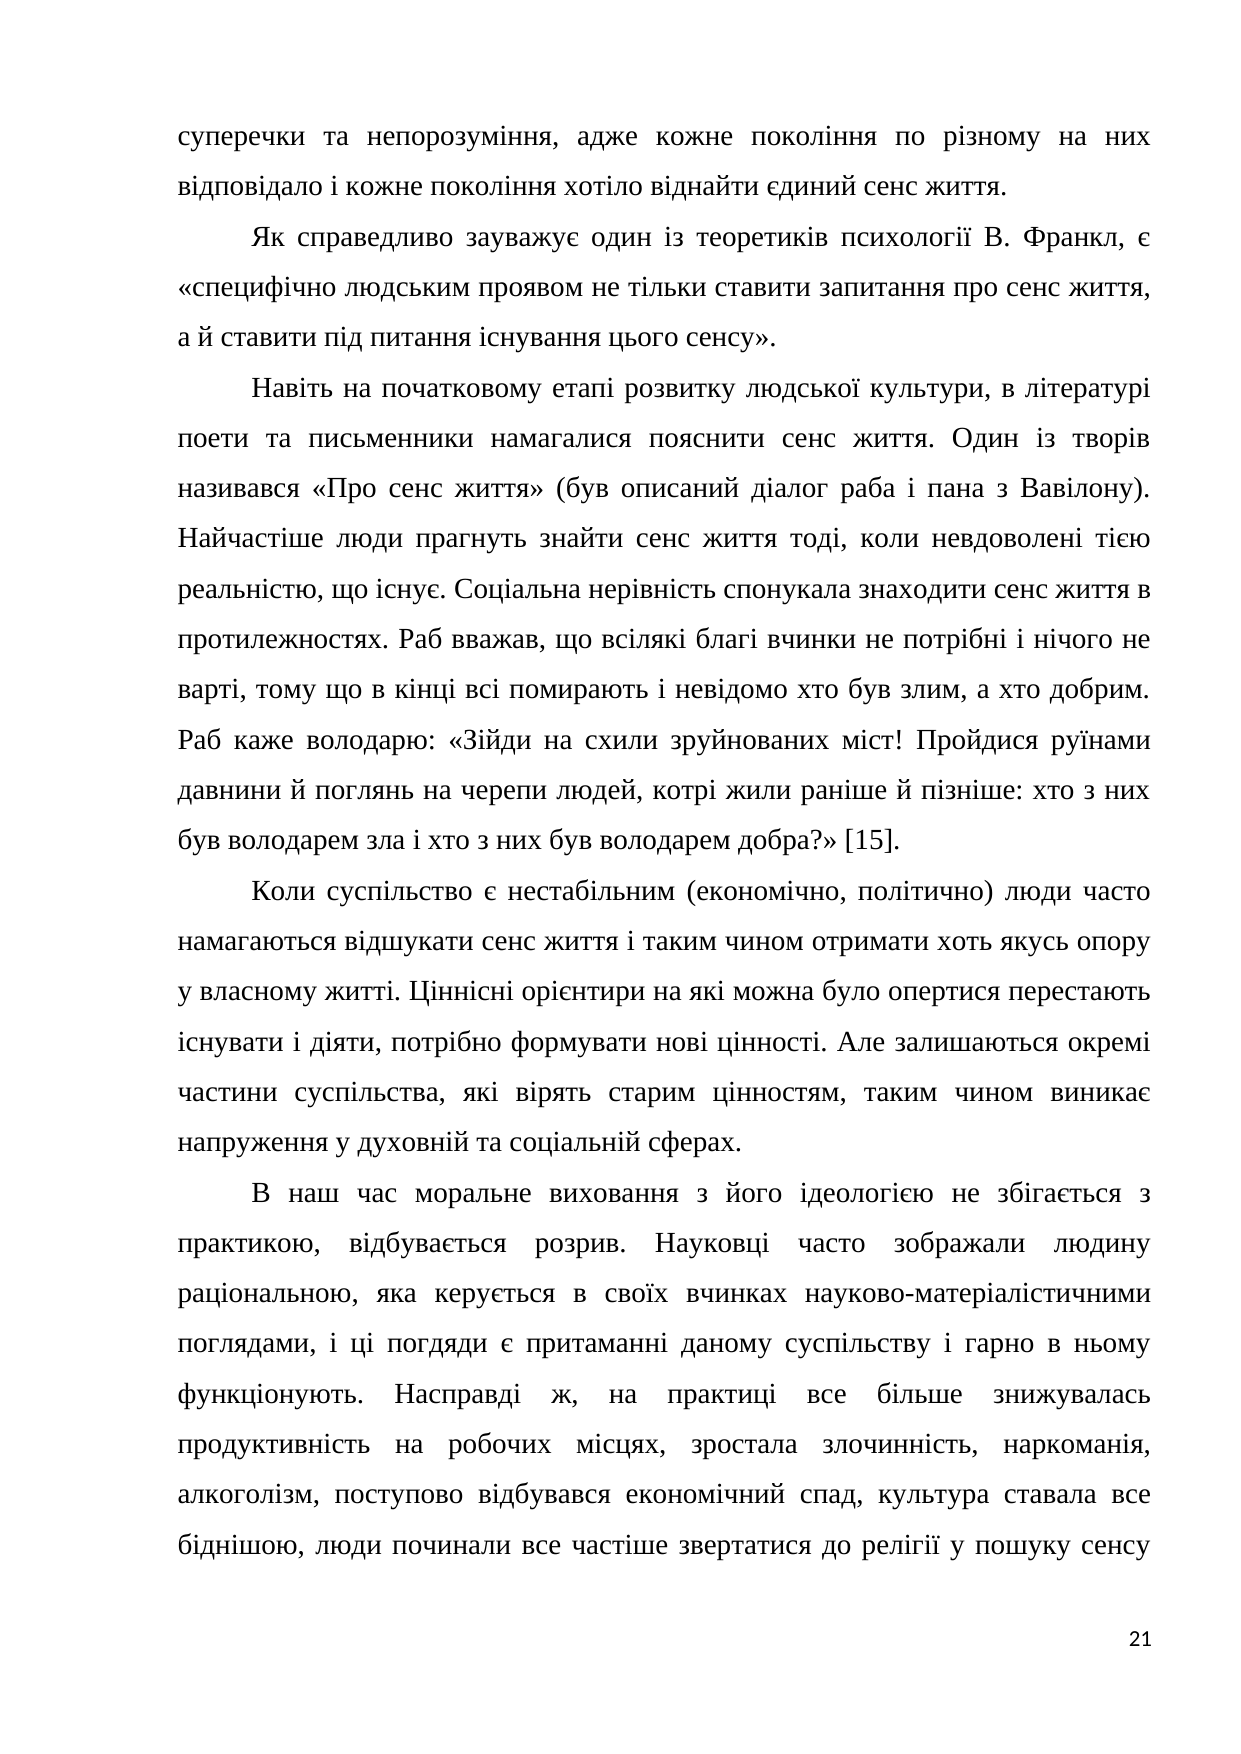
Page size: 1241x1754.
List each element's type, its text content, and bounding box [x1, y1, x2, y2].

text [177, 118, 1152, 202]
text Коли суспільство є нестабільним (економічно, політично) люди часто намагаються відшукати сенс життя і таким чином отримати хоть якусь опору у власному житті. Ціннісні орієнтири на які можна було опертися перестають існувати і діяти, потрібно формувати нові цінності. Але залишаються окремі частини суспільства, які вірять старим цінностям, таким чином виникає напруження у духовній та соціальній сферах. [177, 873, 1152, 1158]
text Навіть на початковому етапі розвитку людської культури, в літературі поети та письменники намагалися пояснити сенс життя. Один із творів називався «Про сенс життя» (був описаний діалог раба і пана з Вавілону). Найчастіше люди прагнуть знайти сенс життя тоді, коли невдоволені тією реальністю, що існує. Соціальна нерівність спонукала знаходити сенс життя в протилежностях. Раб вважав, що всілякі благі вчинки не потрібні і нічого не варті, тому що в кінці всі помирають і невідомо хто був злим, а хто добрим. Раб каже володарю: «Зійди на схили зруйнованих міст! Пройдися руїнами давнини й поглянь на черепи людей, котрі жили раніше й пізніше: хто з них був володарем зла і хто з них був володарем добра?» [15]. [177, 370, 1152, 856]
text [177, 1175, 1152, 1560]
text Як справедливо зауважує один із теоретиків психології В. Франкл, є «специфічно людським проявом не тільки ставити запитання про сенс життя, а й ставити під питання існування цього сенсу». [177, 219, 1152, 353]
